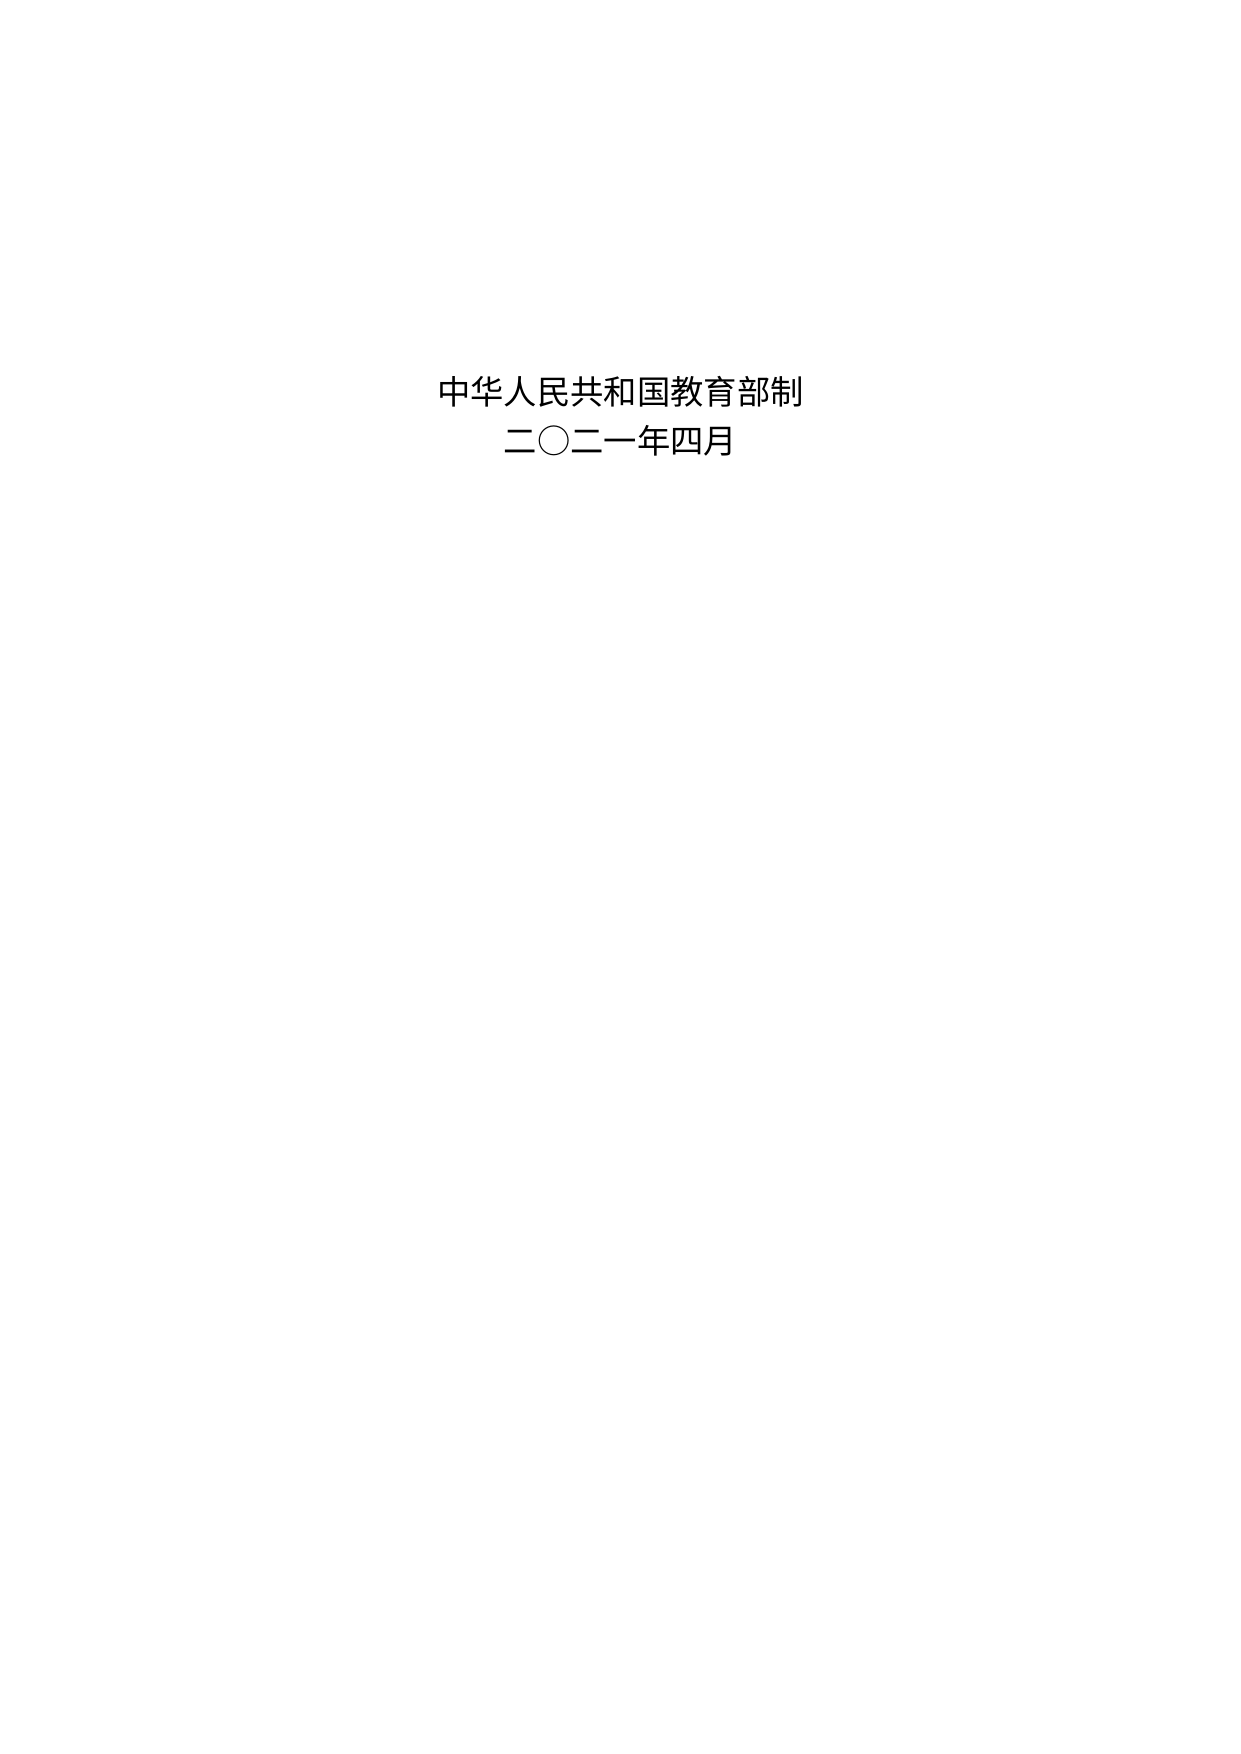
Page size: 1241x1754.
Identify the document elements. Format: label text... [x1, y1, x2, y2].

text 中华人民共和国教育部制 [187, 366, 1053, 414]
text 二○二一年四月 [187, 414, 1053, 463]
